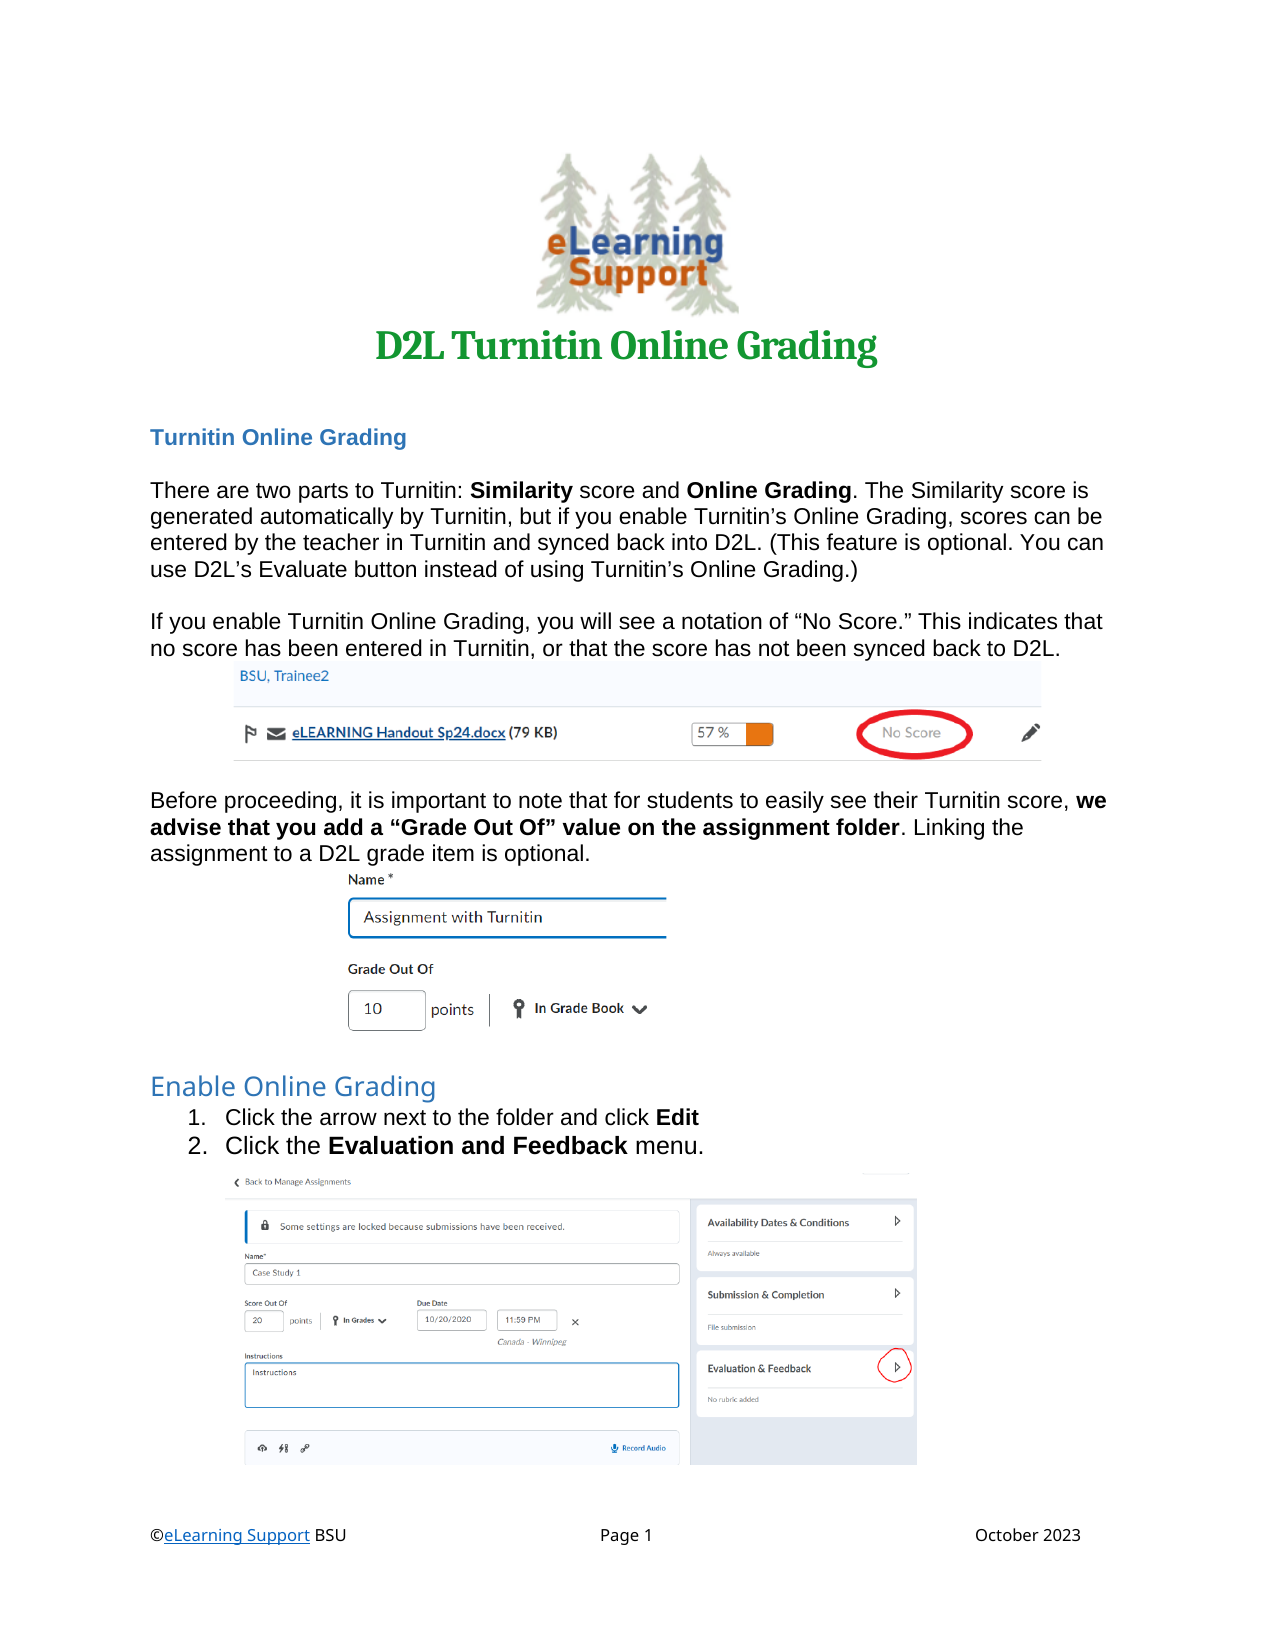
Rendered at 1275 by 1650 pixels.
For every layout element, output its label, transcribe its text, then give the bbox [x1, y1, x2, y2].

picture [233, 661, 1042, 761]
picture [337, 866, 667, 1037]
subtitle Turnitin Online Grading [150, 424, 1125, 450]
title D2L Turnitin Online Grading [300, 322, 1125, 370]
text If you enable Turnitin Online Grading, you will see a notation of “No Score.” This indicates that no score has been entered in Turnitin, or that the score has not been synced back to D2L. [150, 608, 1125, 661]
text There are two parts to Turnitin: Similarity score and Online Grading. The Similarity score is generated automatically by Turnitin, but if you enable Turnitin’s Online Grading, scores can be entered by the teacher in Turnitin and synced back into D2L. (This feature is optional. You can use D2L’s Evaluate button instead of using Turnitin’s Online Grading.) [150, 477, 1125, 582]
picture [536, 150, 739, 323]
list Click the Evaluation and Feedback menu. [187, 1131, 1125, 1159]
subtitle Enable Online Grading [150, 1067, 1125, 1104]
text Before proceeding, it is important to note that for students to easily see their Turnitin score, we advise that you add a “Grade Out Of” value on the assignment folder. Linking the assignment to a D2L grade item is optional. [150, 787, 1125, 866]
list Click the arrow next to the folder and click Edit [187, 1104, 1125, 1131]
picture [225, 1173, 917, 1465]
